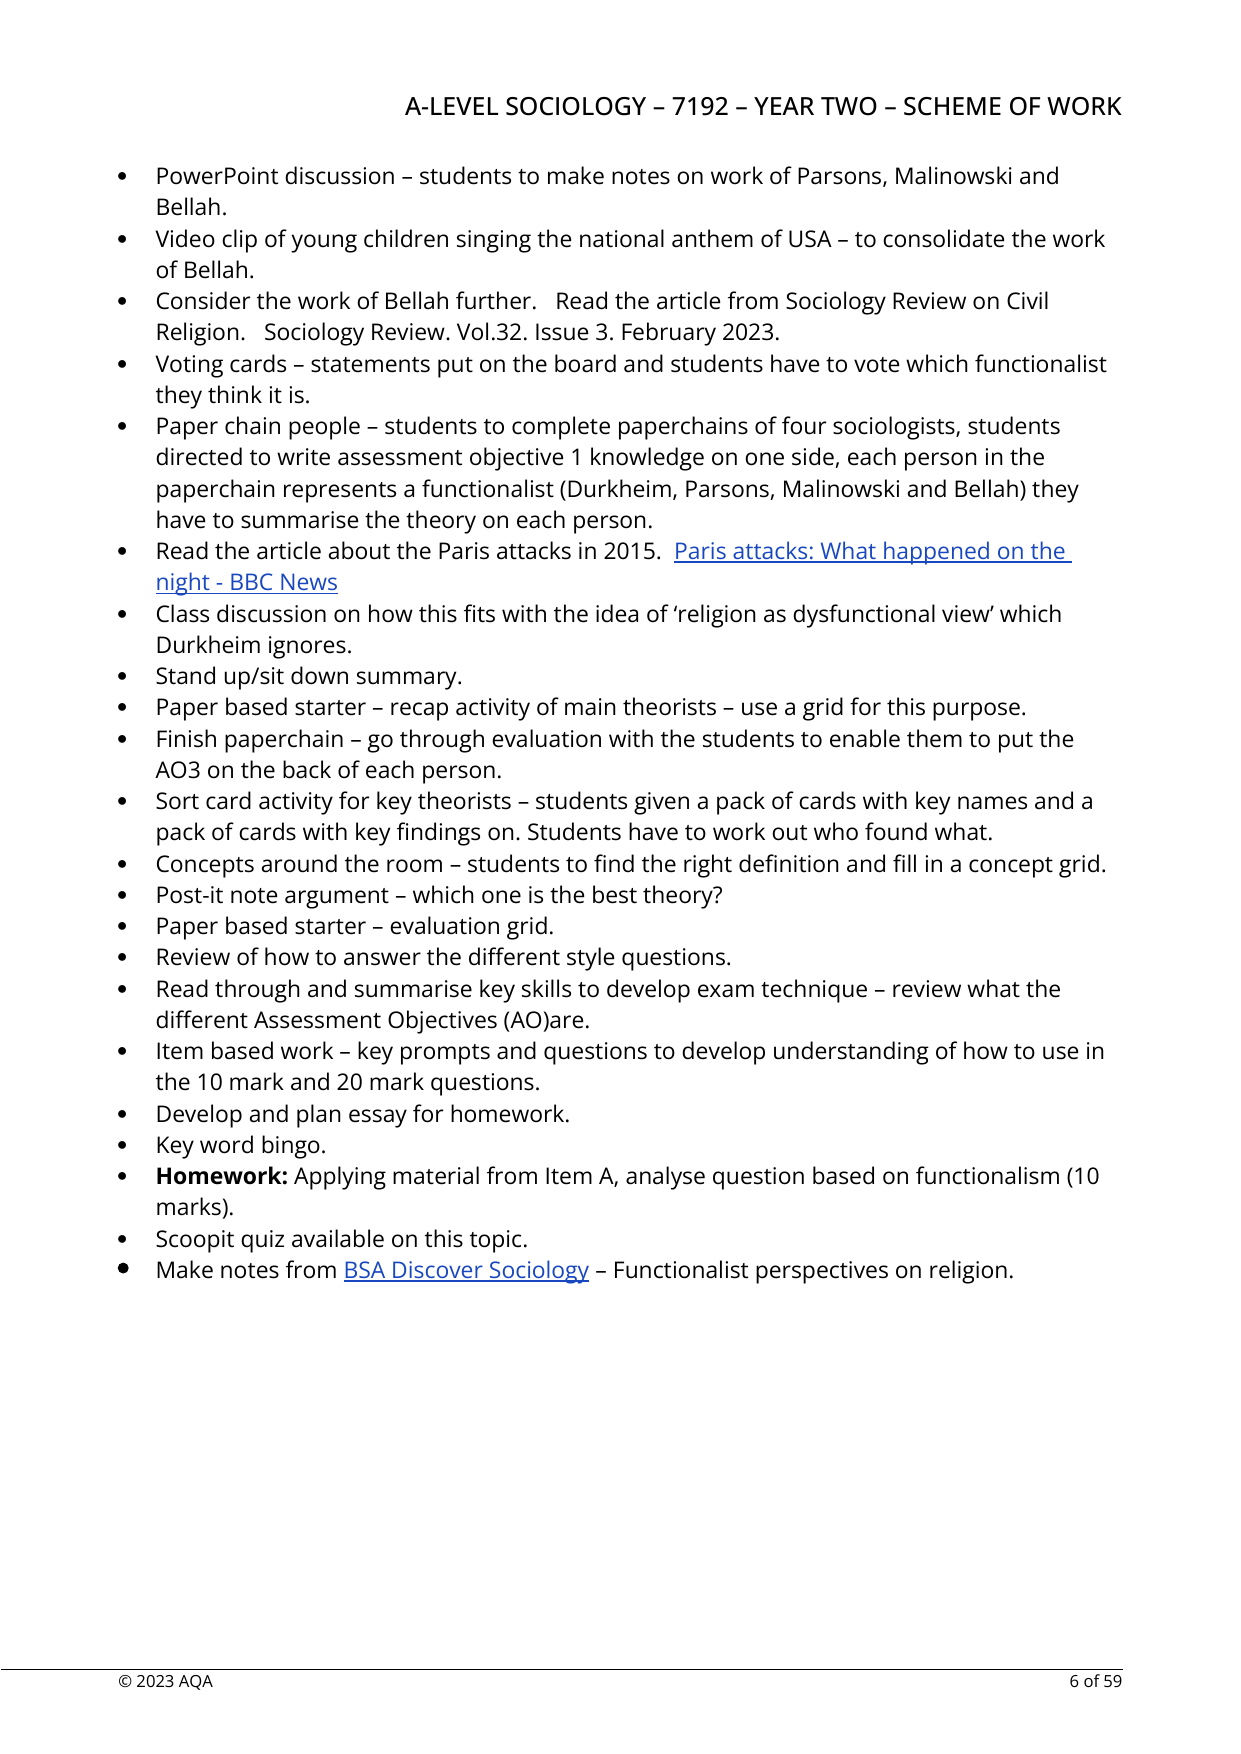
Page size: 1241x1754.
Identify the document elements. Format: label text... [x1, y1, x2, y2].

list Paper based starter – recap activity of main theorists – use a grid for this purpose. [118, 691, 1122, 723]
list Consider the work of Bellah further. Read the article from Sociology Review on Civil Religion. Sociology Review. Vol.32. Issue 3. February 2023. [118, 285, 1122, 348]
list Video clip of young children singing the national anthem of USA – to consolidate the work of Bellah. [118, 223, 1122, 285]
list Key word bingo. [118, 1129, 1122, 1160]
list Post-it note argument – which one is the best theory? [118, 879, 1122, 910]
list Read the article about the Paris attacks in 2015. Paris attacks: What happened on the night - BBC News [118, 535, 1122, 598]
list Paper chain people – students to complete paperchains of four sociologists, students directed to write assessment objective 1 knowledge on one side, each person in the paperchain represents a functionalist (Durkheim, Parsons, Malinowski and Bellah) they have to summarise the theory on each person. [118, 410, 1122, 535]
list Paper based starter – evaluation grid. [118, 910, 1122, 941]
list Sort card activity for key theorists – students given a pack of cards with key names and a pack of cards with key findings on. Students have to work out who found what. [118, 785, 1122, 848]
list Scoopit quiz available on this topic. [118, 1223, 1122, 1254]
list Concepts around the room – students to find the right definition and fill in a concept grid. [118, 848, 1122, 879]
list Stand up/sit down summary. [118, 660, 1122, 691]
list Review of how to answer the different style questions. [118, 941, 1122, 973]
list Finish paperchain – go through evaluation with the students to enable them to put the AO3 on the back of each person. [118, 723, 1122, 785]
list Make notes from BSA Discover Sociology – Functionalist perspectives on religion. [118, 1254, 1122, 1285]
list Homework: Applying material from Item A, analyse question based on functionalism (10 marks). [118, 1160, 1122, 1223]
list PowerPoint discussion – students to make notes on work of Parsons, Malinowski and Bellah. [118, 160, 1122, 223]
list Voting cards – statements put on the board and students have to vote which functionalist they think it is. [118, 348, 1122, 410]
list Read through and summarise key skills to develop exam technique – review what the different Assessment Objectives (AO)are. [118, 973, 1122, 1035]
list Item based work – key prompts and questions to develop understanding of how to use in the 10 mark and 20 mark questions. [118, 1035, 1122, 1098]
list Develop and plan essay for homework. [118, 1098, 1122, 1129]
list Class discussion on how this fits with the idea of ‘religion as dysfunctional view’ which Durkheim ignores. [118, 598, 1122, 660]
